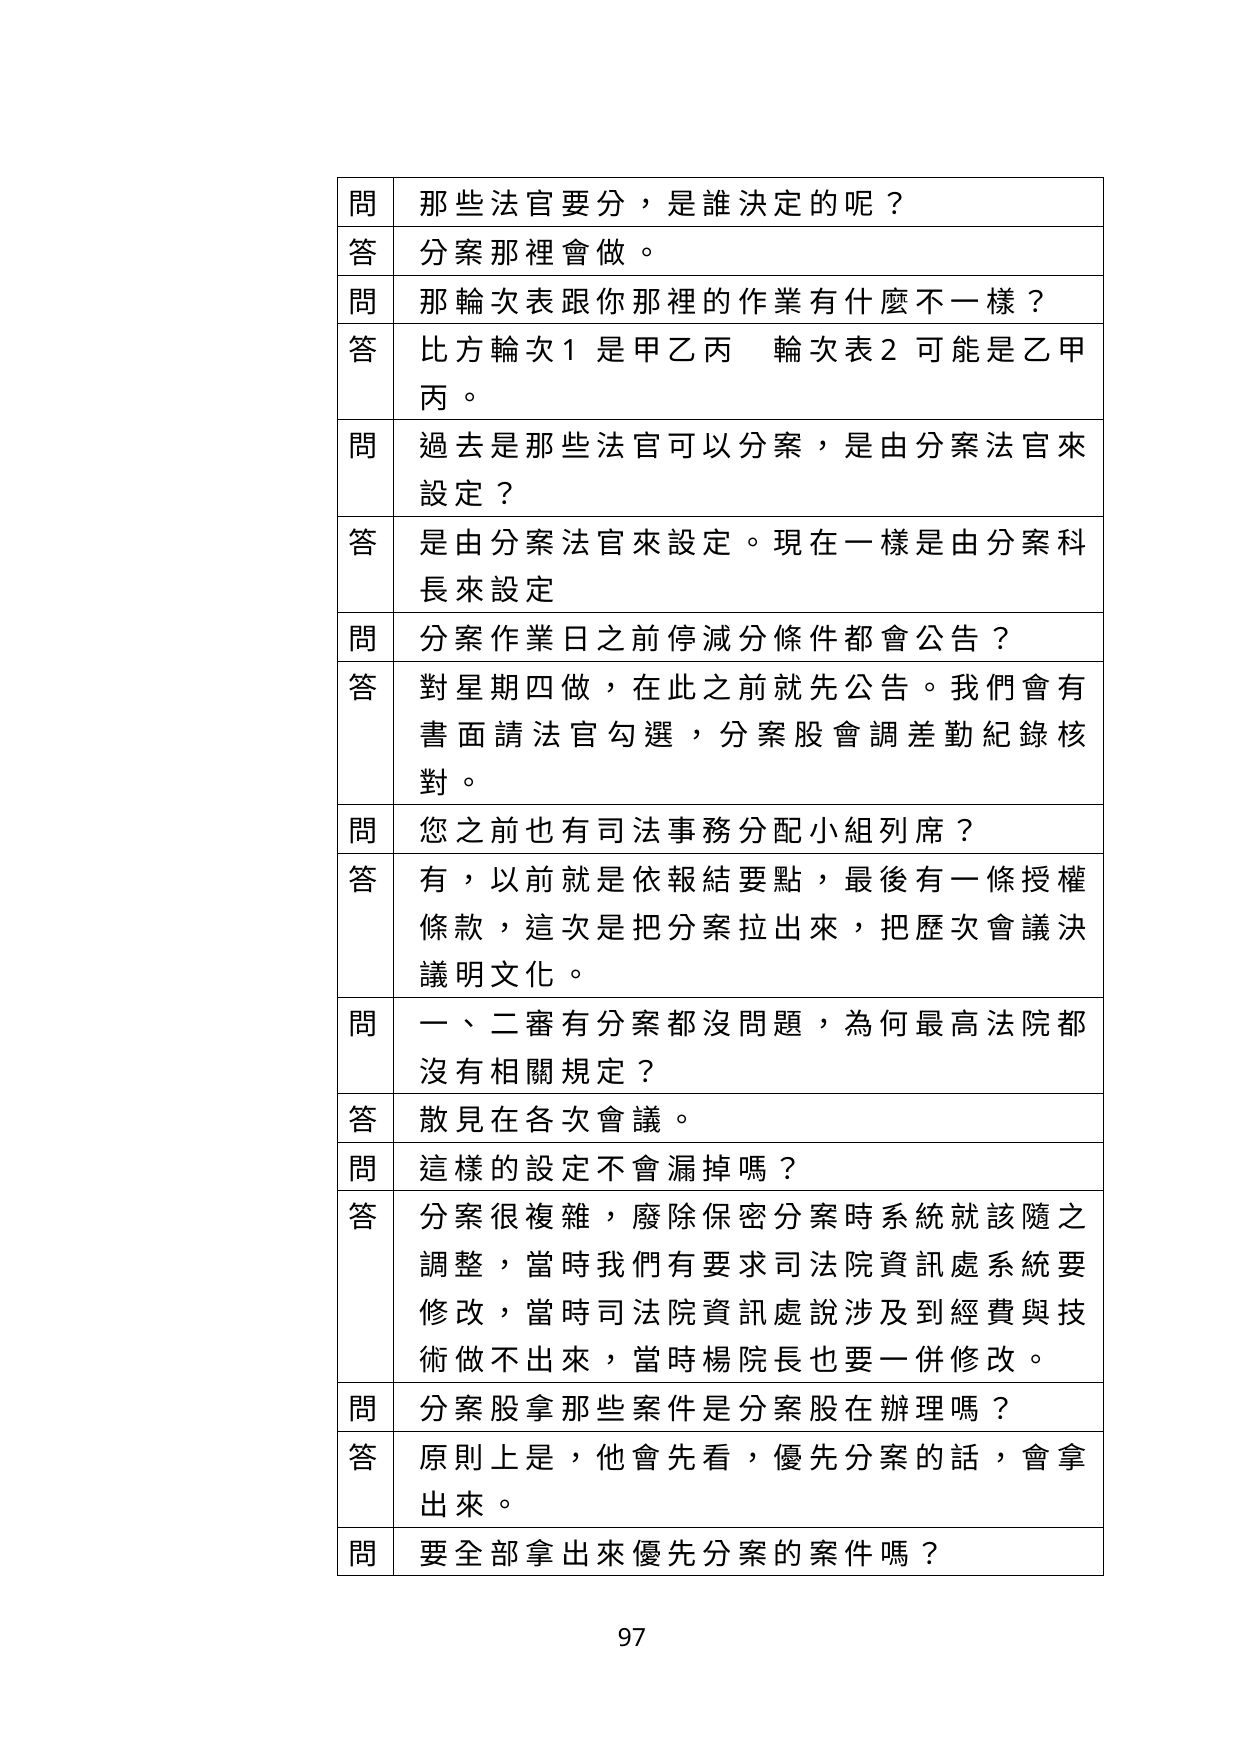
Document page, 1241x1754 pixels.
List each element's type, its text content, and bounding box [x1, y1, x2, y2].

table_cell 問 [338, 613, 393, 661]
table_cell 問 [338, 998, 393, 1093]
table_cell 那些法官要分，是誰決定的呢？ [394, 178, 1103, 226]
table_cell 那輪次表跟你那裡的作業有什麼不一樣？ [394, 276, 1103, 323]
table_cell 是由分案法官來設定。現在一樣是由分案科長來設定 [394, 517, 1103, 612]
table_cell 問 [338, 1528, 393, 1575]
table_cell 要全部拿出來優先分案的案件嗎？ [394, 1528, 1103, 1575]
table_cell 一、二審有分案都沒問題，為何最高法院都沒有相關規定？ [394, 998, 1103, 1093]
table_cell 問 [338, 805, 393, 853]
table_cell 散見在各次會議。 [394, 1094, 1103, 1142]
table_cell 問 [338, 276, 393, 323]
table_cell 答 [338, 854, 393, 997]
table_cell 您之前也有司法事務分配小組列席？ [394, 805, 1103, 853]
table_cell 答 [338, 517, 393, 612]
table_cell 問 [338, 178, 393, 226]
table_cell 問 [338, 420, 393, 516]
table_cell 答 [338, 324, 393, 419]
table_cell 分案很複雜，廢除保密分案時系統就該隨之調整，當時我們有要求司法院資訊處系統要修改，當時司法院資訊處說涉及到經費與技術做不出來，當時楊院長也要一併修改。 [394, 1191, 1103, 1382]
table_cell 這樣的設定不會漏掉嗎？ [394, 1143, 1103, 1190]
table_cell 分案那裡會做。 [394, 227, 1103, 274]
table_cell 答 [338, 227, 393, 274]
table_cell 答 [338, 1094, 393, 1142]
table_cell 答 [338, 1432, 393, 1527]
table_cell 答 [338, 662, 393, 804]
table_cell 答 [338, 1191, 393, 1382]
table_cell 問 [338, 1143, 393, 1190]
table_cell 分案股拿那些案件是分案股在辦理嗎？ [394, 1383, 1103, 1431]
table_cell 對星期四做，在此之前就先公告。我們會有書面請法官勾選，分案股會調差勤紀錄核對。 [394, 662, 1103, 804]
table_cell 比方輪次1是甲乙丙 輪次表2可能是乙甲丙。 [394, 324, 1103, 419]
table_cell 原則上是，他會先看，優先分案的話，會拿出來。 [394, 1432, 1103, 1527]
table_cell 分案作業日之前停減分條件都會公告？ [394, 613, 1103, 661]
table_cell 問 [338, 1383, 393, 1431]
table_cell 過去是那些法官可以分案，是由分案法官來設定？ [394, 420, 1103, 516]
table_cell 有，以前就是依報結要點，最後有一條授權條款，這次是把分案拉出來，把歷次會議決議明文化。 [394, 854, 1103, 997]
